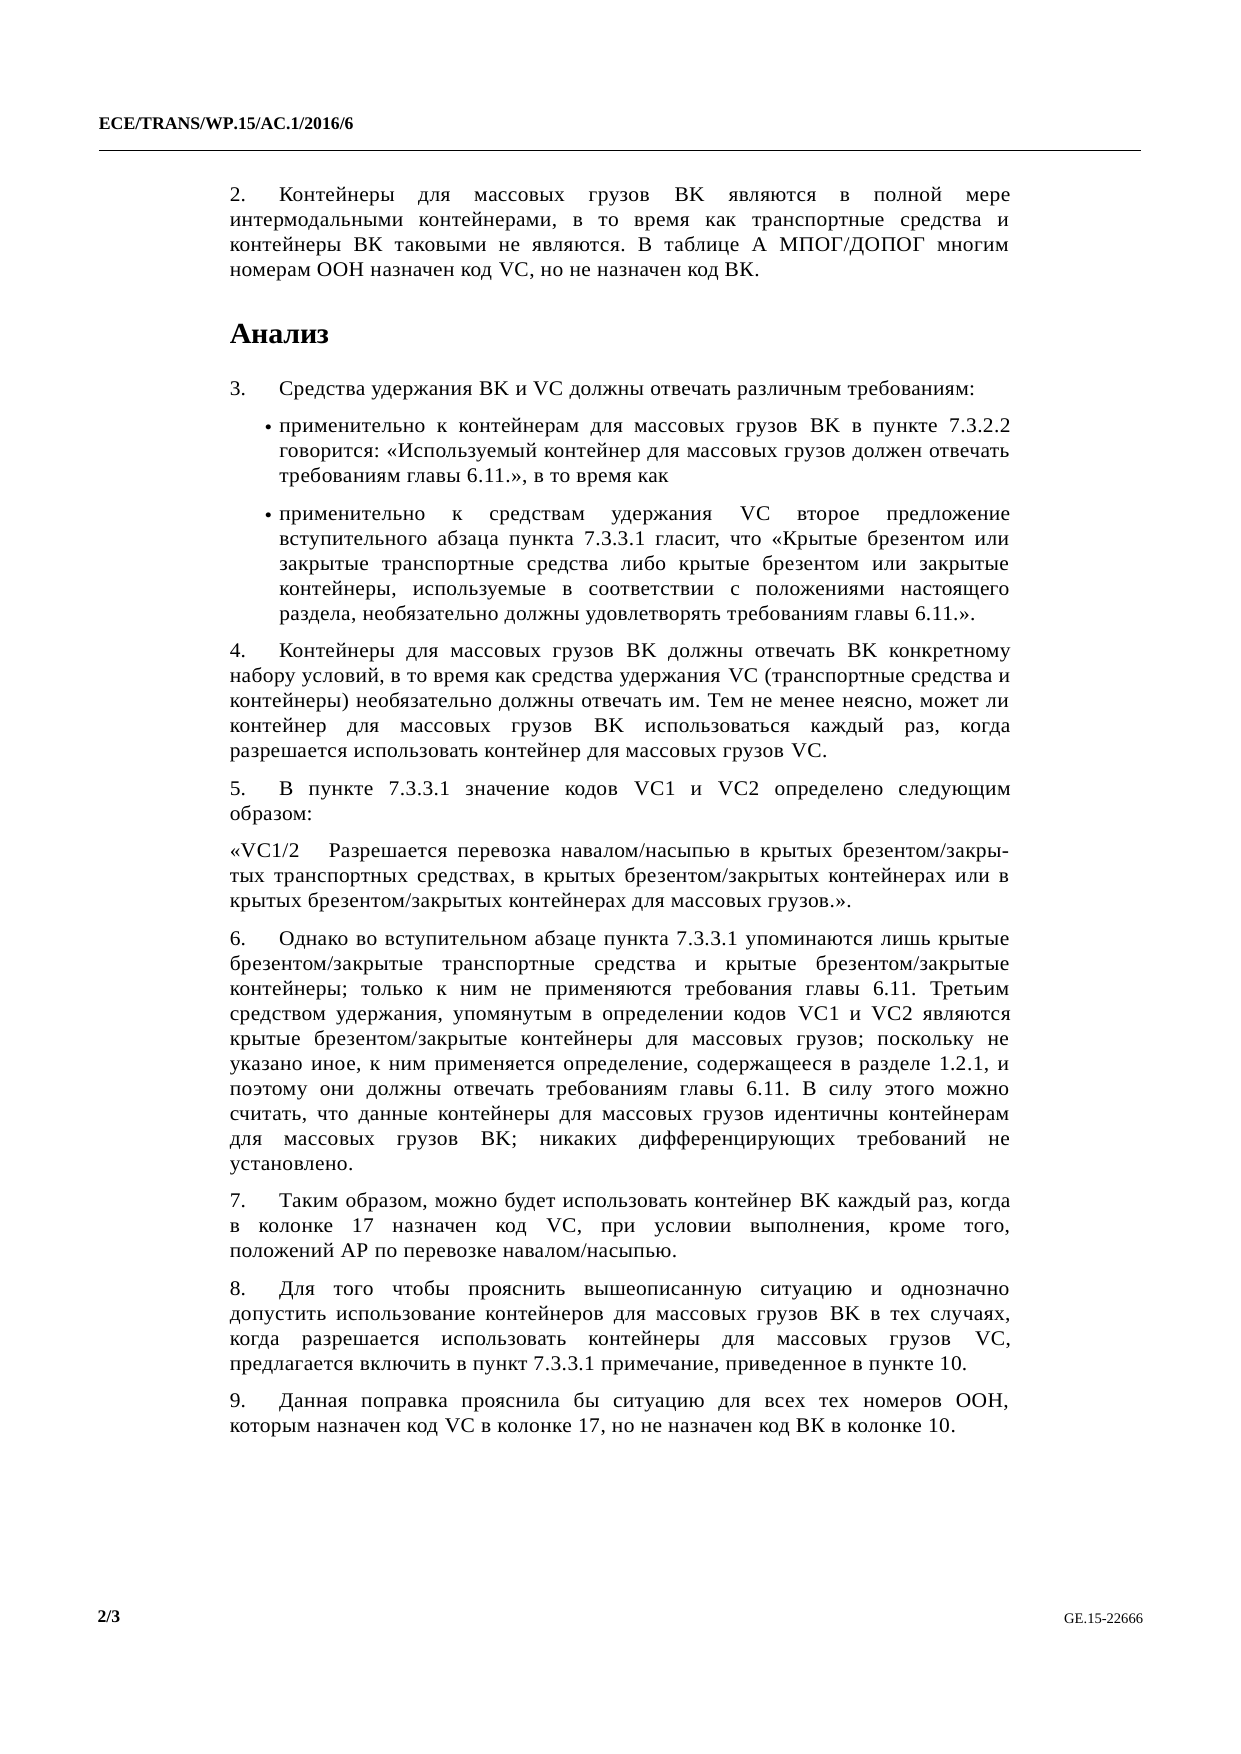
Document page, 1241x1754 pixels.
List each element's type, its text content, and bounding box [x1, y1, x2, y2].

text 7. Таким образом, можно будет использовать контейнер BK каждый раз, когда в колонке 17 назначен код VC, при условии выполнения, кроме того, положений AP по перевозке навалом/насыпью. [229, 1188, 1011, 1263]
text применительно к контейнерам для массовых грузов BK в пункте 7.3.2.2 говорится: «Используемый контейнер для массовых грузов должен отвечать требованиям главы 6.11.», в то время как [266, 413, 1011, 488]
text 4. Контейнеры для массовых грузов BK должны отвечать BK конкретному набору условий, в то время как средства удержания VC (транспортные средства и контейнеры) необязательно должны отвечать им. Тем не менее неясно, может ли контейнер для массовых грузов BK использоваться каждый раз, когда разрешается использовать контейнер для массовых грузов VC. [229, 638, 1011, 763]
text 9. Данная поправка прояснила бы ситуацию для всех тех номеров ООН, которым назначен код VC в колонке 17, но не назначен код ВК в колонке 10. [229, 1388, 1011, 1438]
text 2. Контейнеры для массовых грузов BK являются в полной мере интермодальными контейнерами, в то время как транспортные средства и контейнеры ВК таковыми не являются. В таблице А МПОГ/ДОПОГ многим номерам ООН назначен код VC, но не назначен код ВК. [229, 181, 1011, 281]
text 3. Средства удержания BK и VC должны отвечать различным требованиям: [229, 375, 1011, 400]
text 6. Однако во вступительном абзаце пункта 7.3.3.1 упоминаются лишь крытые брезентом/закрытые транспортные средства и крытые брезентом/закрытые контейнеры; только к ним не применяются требования главы 6.11. Третьим средством удержания, упомянутым в определении кодов VC1 и VC2 являются крытые брезентом/закрытые контейнеры для массовых грузов; поскольку не указано иное, к ним применяется определение, содержащееся в разделе 1.2.1, и поэтому они должны отвечать требованиям главы 6.11. В силу этого можно считать, что данные контейнеры для массовых грузов идентичны контейнерам для массовых грузов BK; никаких дифференцирующих требований не установлено. [229, 925, 1011, 1175]
text Анализ [97, 319, 1011, 350]
text 5. В пункте 7.3.3.1 значение кодов VC1 и VC2 определено следующим образом: [229, 775, 1011, 825]
text «VС1/2 Разрешается перевозка навалом/насыпью в крытых брезентом/закры-тых транспортных средствах, в крытых брезентом/закрытых контейнерах или в крытых брезентом/закрытых контейнерах для массовых грузов.». [229, 838, 1011, 913]
text 8. Для того чтобы прояснить вышеописанную ситуацию и однозначно допустить использование контейнеров для массовых грузов BK в тех случаях, когда разрешается использовать контейнеры для массовых грузов VC, предлагается включить в пункт 7.3.3.1 примечание, приведенное в пункте 10. [229, 1275, 1011, 1375]
text применительно к средствам удержания VC второе предложение вступительного абзаца пункта 7.3.3.1 гласит, что «Крытые брезентом или закрытые транспортные средства либо крытые брезентом или закрытые контейнеры, используемые в соответствии с положениями настоящего раздела, необязательно должны удовлетворять требованиям главы 6.11.». [266, 500, 1011, 625]
